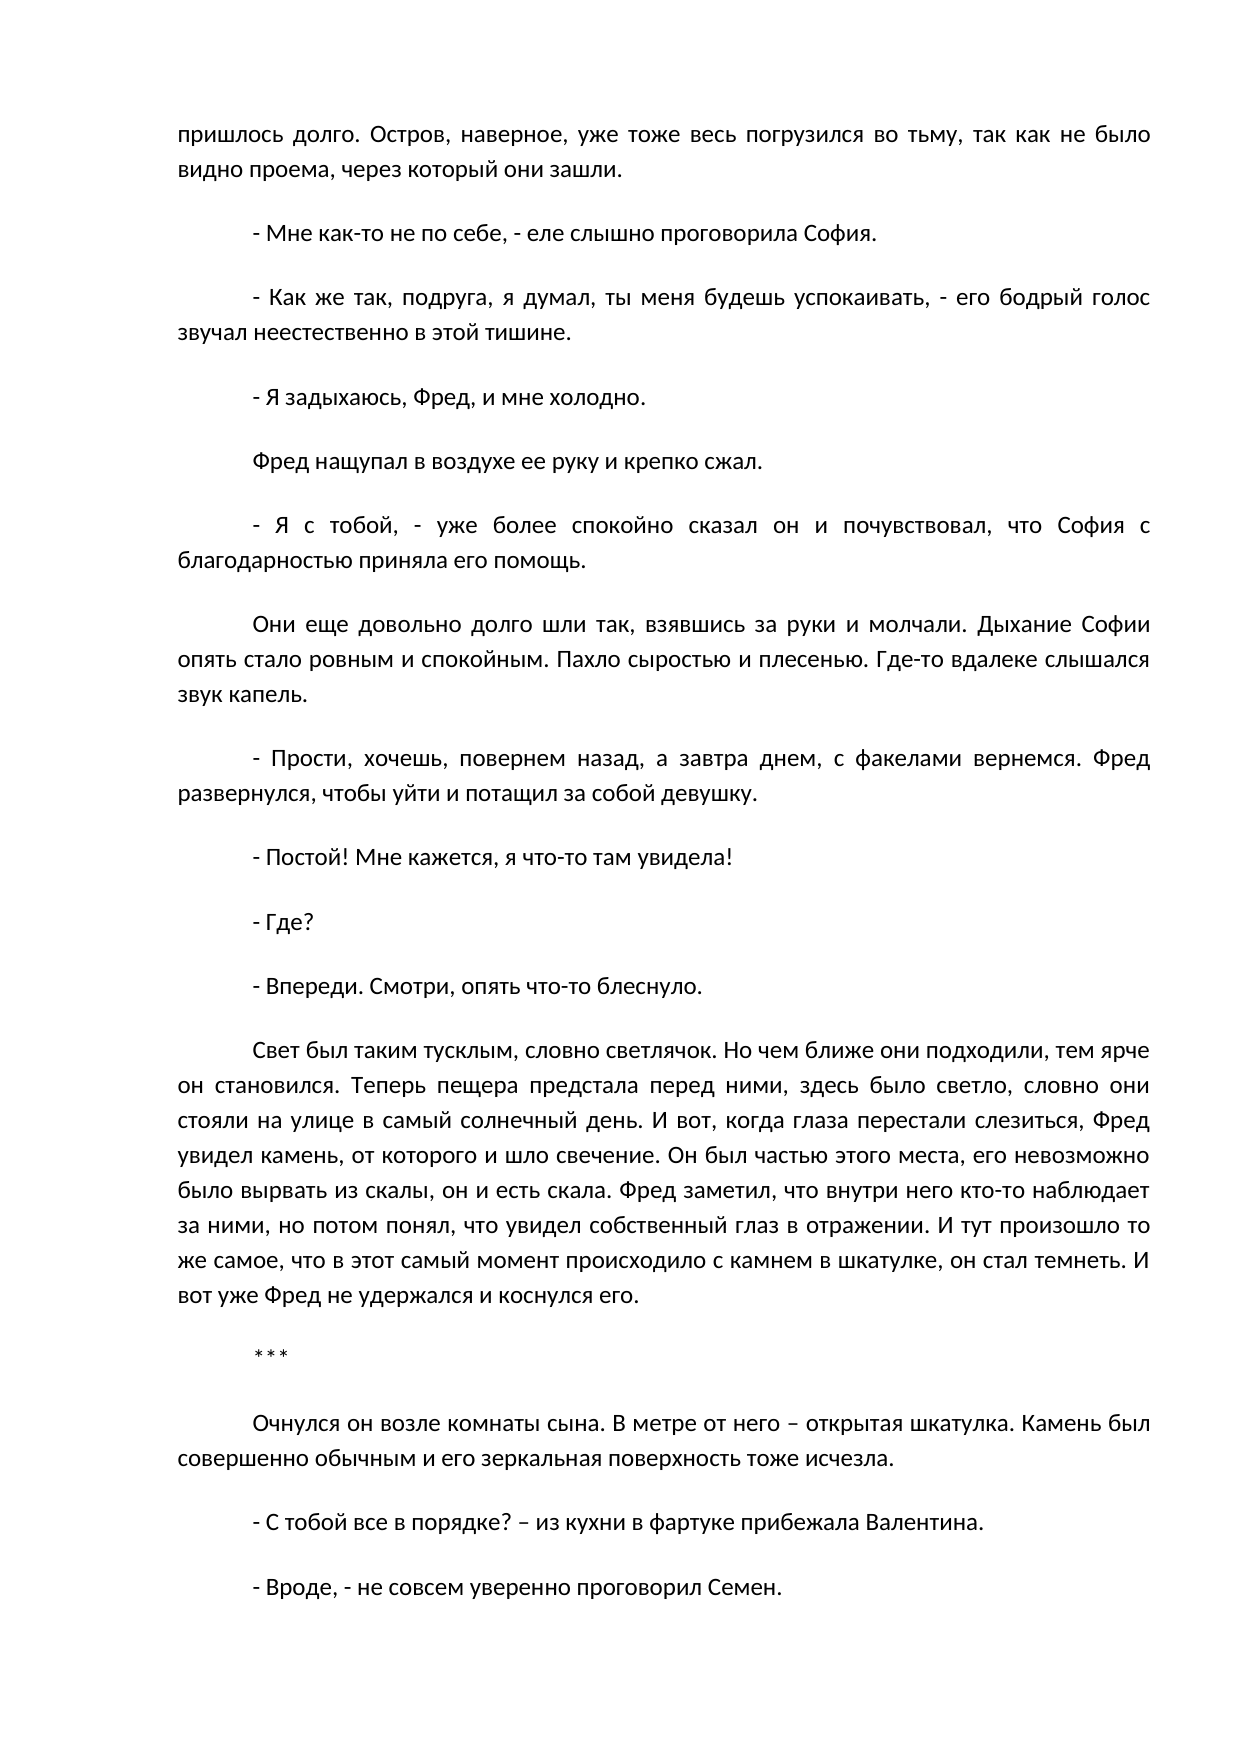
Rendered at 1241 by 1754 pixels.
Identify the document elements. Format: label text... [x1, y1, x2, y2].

text *** [177, 1343, 1152, 1374]
text - С тобой все в порядке? – из кухни в фартуке прибежала Валентина. [177, 1506, 1152, 1537]
text - Я задыхаюсь, Фред, и мне холодно. [177, 381, 1152, 411]
text - Постой! Мне кажется, я что-то там увидела! [177, 841, 1152, 872]
text Они еще довольно долго шли так, взявшись за руки и молчали. Дыхание Софии опять стало ровным и спокойным. Пахло сыростью и плесенью. Где-то вдалеке слышался звук капель. [177, 608, 1152, 709]
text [177, 118, 1152, 184]
text - Впереди. Смотри, опять что-то блеснуло. [177, 970, 1152, 1000]
text Свет был таким тусклым, словно светлячок. Но чем ближе они подходили, тем ярче он становился. Теперь пещера предстала перед ними, здесь было светло, словно они стояли на улице в самый солнечный день. И вот, когда глаза перестали слезиться, Фред увидел камень, от которого и шло свечение. Он был частью этого места, его невозможно было вырвать из скалы, он и есть скала. Фред заметил, что внутри него кто-то наблюдает за ними, но потом понял, что увидел собственный глаз в отражении. И тут произошло то же самое, что в этот самый момент происходило с камнем в шкатулке, он стал темнеть. И вот уже Фред не удержался и коснулся его. [177, 1034, 1152, 1309]
text Фред нащупал в воздухе ее руку и крепко сжал. [177, 445, 1152, 475]
text - Где? [177, 906, 1152, 936]
text - Как же так, подруга, я думал, ты меня будешь успокаивать, - его бодрый голос звучал неестественно в этой тишине. [177, 281, 1152, 347]
text - Я с тобой, - уже более спокойно сказал он и почувствовал, что София с благодарностью приняла его помощь. [177, 509, 1152, 574]
text - Вроде, - не совсем уверенно проговорил Семен. [177, 1571, 1152, 1601]
text - Мне как-то не по себе, - еле слышно проговорила София. [177, 217, 1152, 248]
text Очнулся он возле комнаты сына. В метре от него – открытая шкатулка. Камень был совершенно обычным и его зеркальная поверхность тоже исчезла. [177, 1407, 1152, 1473]
text - Прости, хочешь, повернем назад, а завтра днем, с факелами вернемся. Фред развернулся, чтобы уйти и потащил за собой девушку. [177, 742, 1152, 808]
